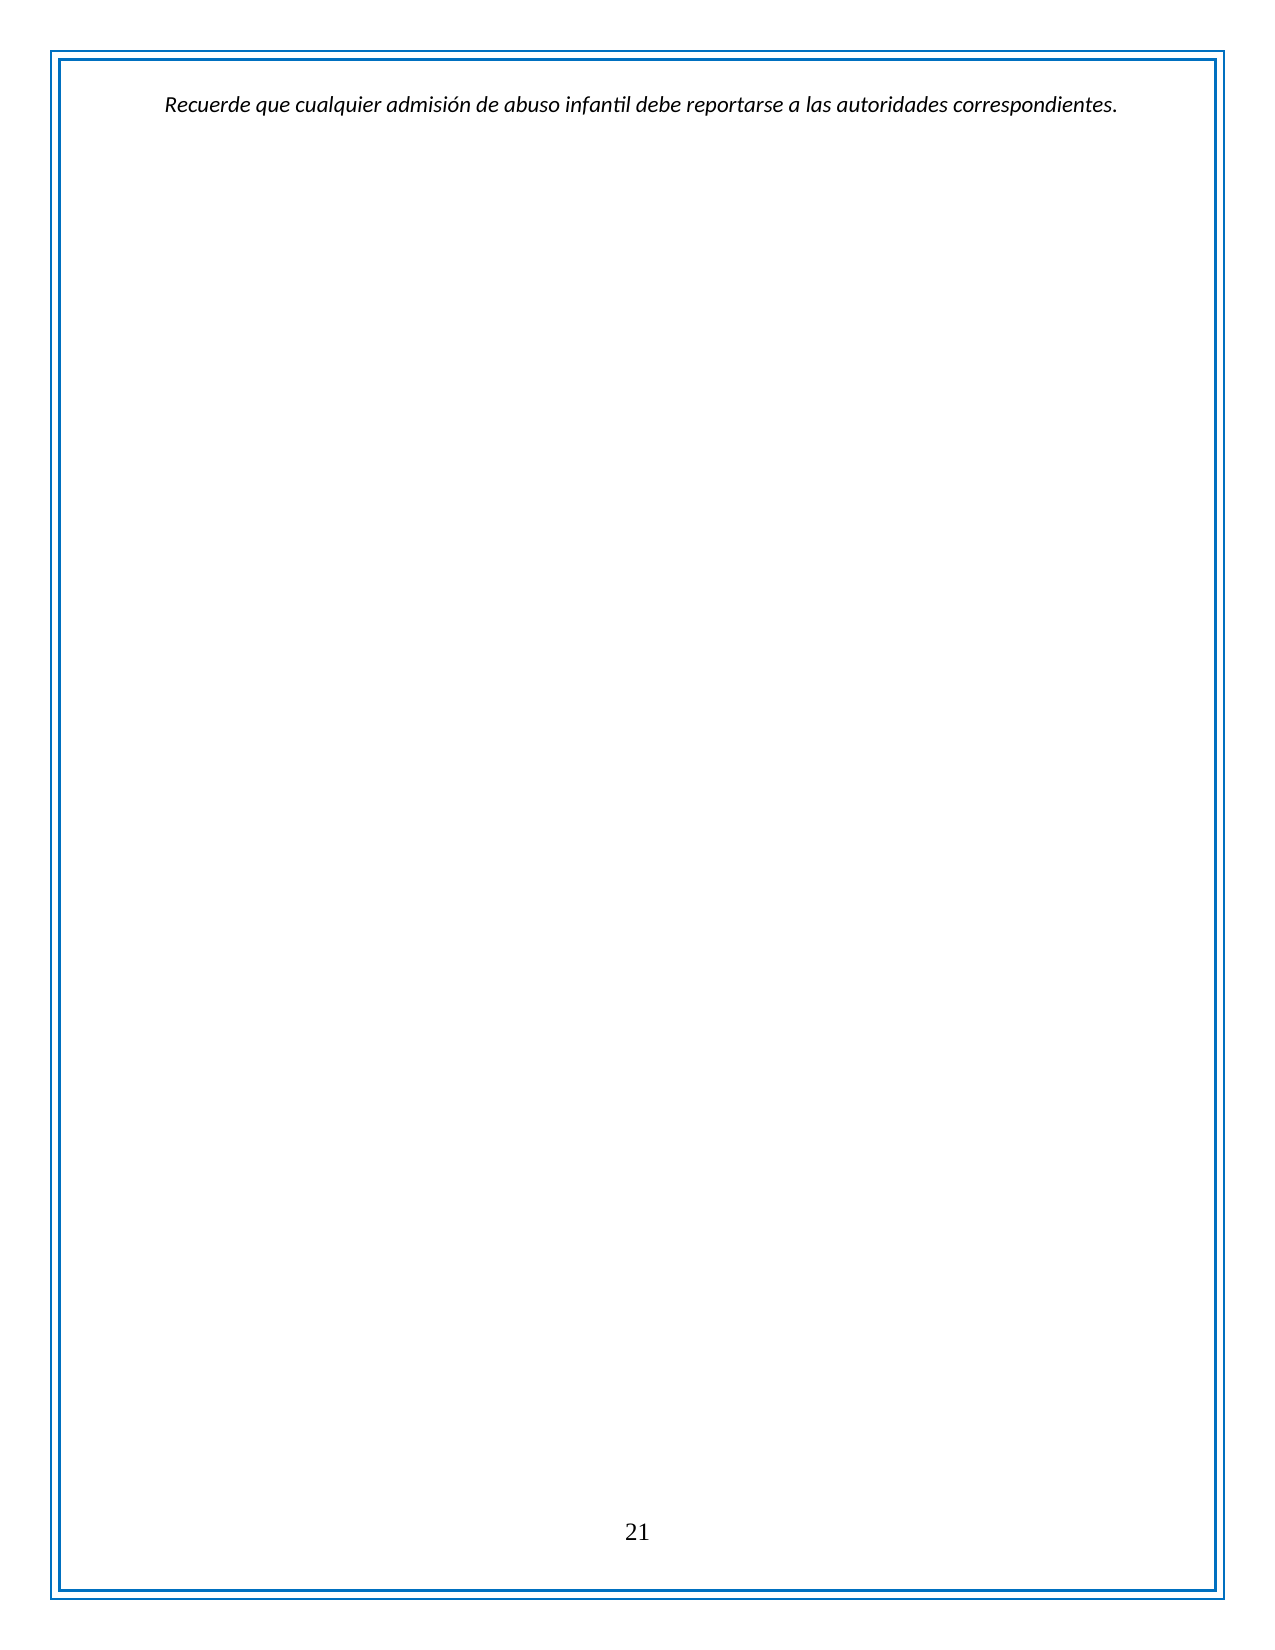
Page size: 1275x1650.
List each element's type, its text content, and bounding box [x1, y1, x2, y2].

list Recuerde que cualquier admisión de abuso infantil debe reportarse a las autoridades correspondientes. [118, 90, 1185, 118]
